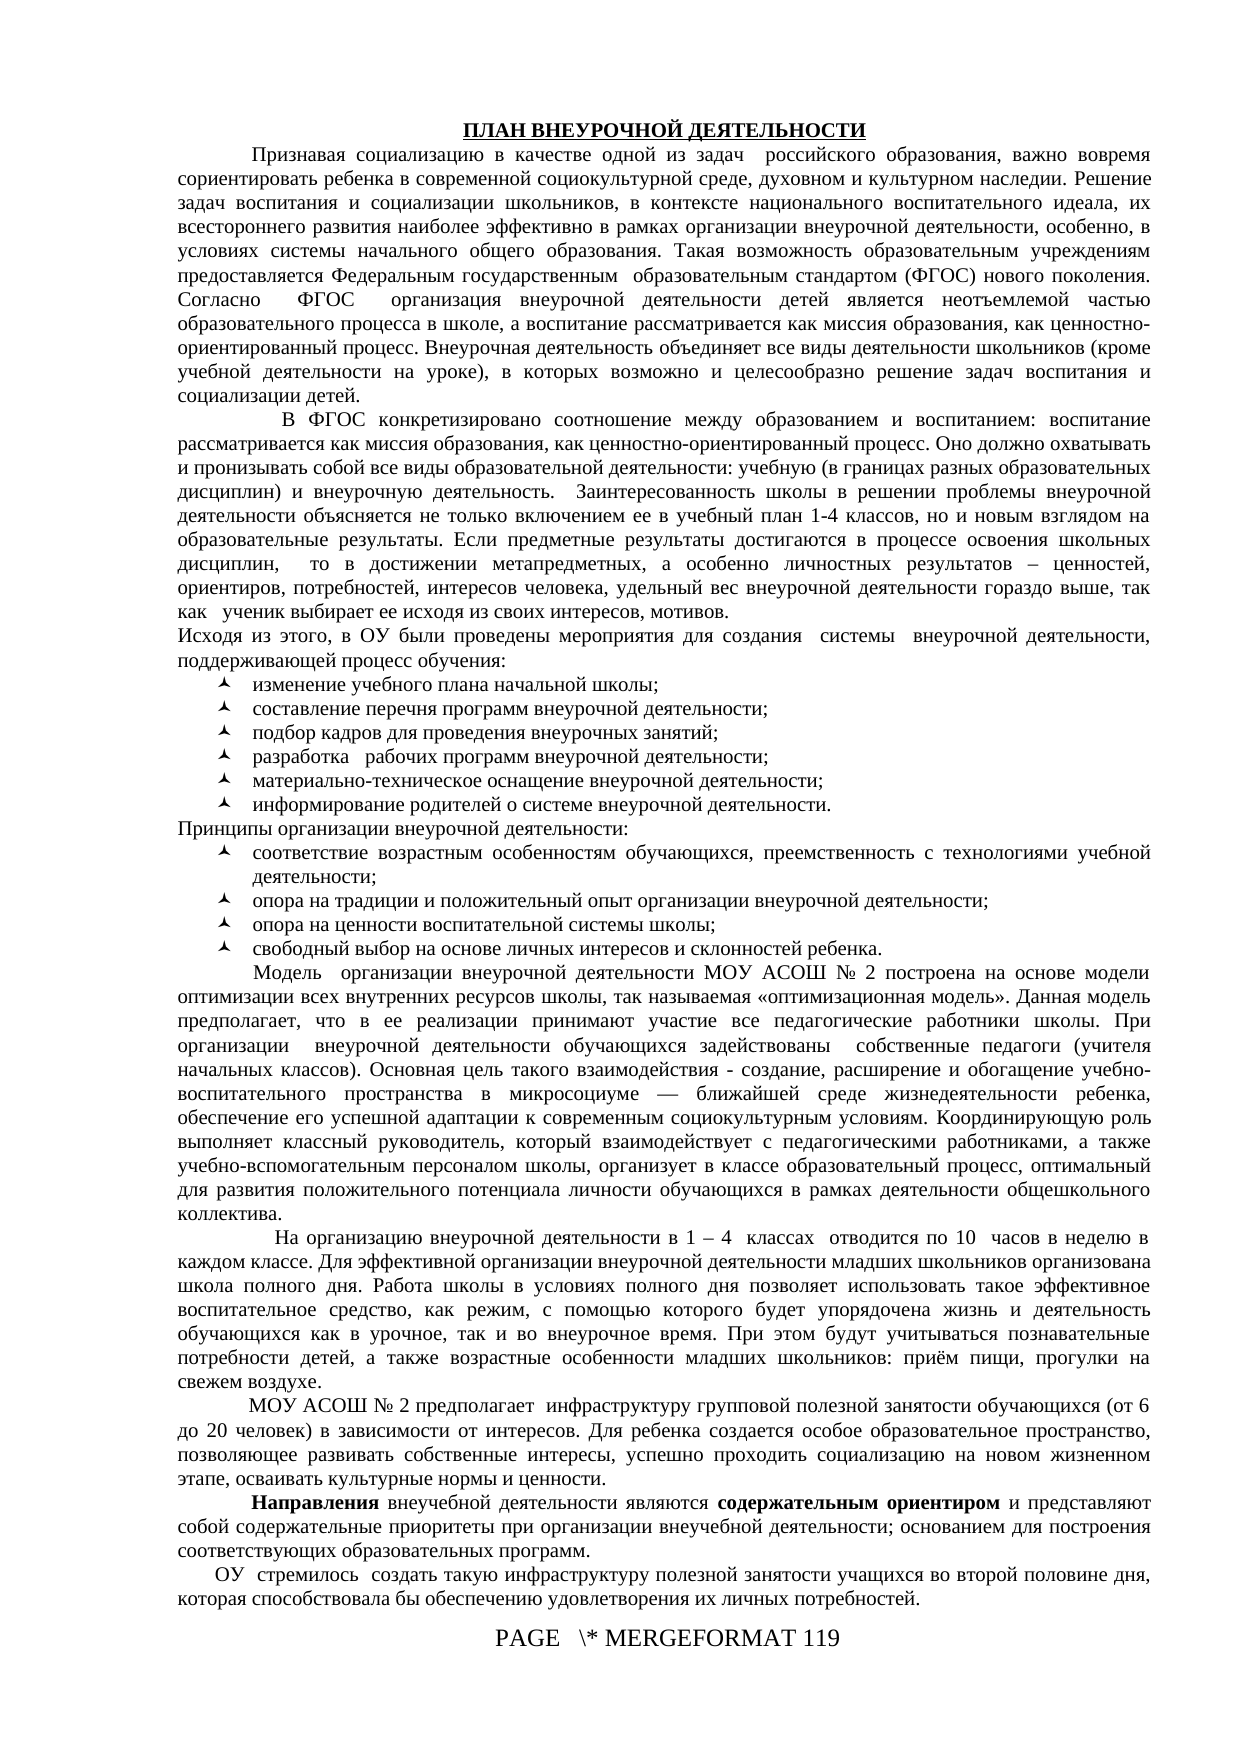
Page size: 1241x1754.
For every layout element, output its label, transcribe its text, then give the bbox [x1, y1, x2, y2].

text МОУ АСОШ № 2 предполагает инфраструктуру групповой полезной занятости обучающихся (от 6 до 20 человек) в зависимости от интересов. Для ребенка создается особое образовательное пространство, позволяющее развивать собственные интересы, успешно проходить социализацию на новом жизненном этапе, осваивать культурные нормы и ценности. [177, 1393, 1152, 1490]
text Направления внеучебной деятельности являются содержательным ориентиром и представляют собой содержательные приоритеты при организации внеучебной деятельности; основанием для построения соответствующих образовательных программ. [177, 1490, 1152, 1562]
list свободный выбор на основе личных интересов и склонностей ребенка. [215, 936, 1152, 960]
text Модель организации внеурочной деятельности МОУ АСОШ № 2 построена на основе модели оптимизации всех внутренних ресурсов школы, так называемая «оптимизационная модель». Данная модель предполагает, что в ее реализации принимают участие все педагогические работники школы. При организации внеурочной деятельности обучающихся задействованы собственные педагоги (учителя начальных классов). Основная цель такого взаимодействия - создание, расширение и обогащение учебно-воспитательного пространства в микросоциуме — ближайшей среде жизнедеятельности ребенка, обеспечение его успешной адаптации к современным социокультурным условиям. Координирующую роль выполняет классный руководитель, который взаимодействует с педагогическими работниками, а также учебно-вспомогательным персоналом школы, организует в классе образовательный процесс, оптимальный для развития положительного потенциала личности обучающихся в рамках деятельности общешкольного коллектива. [177, 960, 1152, 1225]
list соответствие возрастным особенностям обучающихся, преемственность с технологиями учебной деятельности; [215, 840, 1152, 888]
text Признавая социализацию в качестве одной из задач российского образования, важно вовремя сориентировать ребенка в современной социокультурной среде, духовном и культурном наследии. Решение задач воспитания и социализации школьников, в контексте национального воспитательного идеала, их всестороннего развития наиболее эффективно в рамках организации внеурочной деятельности, особенно, в условиях системы начального общего образования. Такая возможность образовательным учреждениям предоставляется Федеральным государственным образовательным стандартом (ФГОС) нового поколения. Согласно ФГОС организация внеурочной деятельности детей является неотъемлемой частью образовательного процесса в школе, а воспитание рассматривается как миссия образования, как ценностно-ориентированный процесс. Внеурочная деятельность объединяет все виды деятельности школьников (кроме учебной деятельности на уроке), в которых возможно и целесообразно решение задач воспитания и социализации детей. [177, 142, 1152, 407]
text На организацию внеурочной деятельности в 1 – 4 классах отводится по 10 часов в неделю в каждом классе. Для эффективной организации внеурочной деятельности младших школьников организована школа полного дня. Работа школы в условиях полного дня позволяет использовать такое эффективное воспитательное средство, как режим, с помощью которого будет упорядочена жизнь и деятельность обучающихся как в урочное, так и во внеурочное время. При этом будут учитываться познавательные потребности детей, а также возрастные особенности младших школьников: приём пищи, прогулки на свежем воздухе. [177, 1225, 1152, 1393]
list опора на традиции и положительный опыт организации внеурочной деятельности; [215, 888, 1152, 912]
list подбор кадров для проведения внеурочных занятий; [215, 720, 1152, 744]
text В ФГОС конкретизировано соотношение между образованием и воспитанием: воспитание рассматривается как миссия образования, как ценностно-ориентированный процесс. Оно должно охватывать и пронизывать собой все виды образовательной деятельности: учебную (в границах разных образовательных дисциплин) и внеурочную деятельность. Заинтересованность школы в решении проблемы внеурочной деятельности объясняется не только включением ее в учебный план 1-4 классов, но и новым взглядом на образовательные результаты. Если предметные результаты достигаются в процессе освоения школьных дисциплин, то в достижении метапредметных, а особенно личностных результатов – ценностей, ориентиров, потребностей, интересов человека, удельный вес внеурочной деятельности гораздо выше, так как ученик выбирает ее исходя из своих интересов, мотивов. [177, 407, 1152, 623]
list разработка рабочих программ внеурочной деятельности; [215, 744, 1152, 768]
list составление перечня программ внеурочной деятельности; [215, 696, 1152, 720]
list изменение учебного плана начальной школы; [215, 672, 1152, 696]
list информирование родителей о системе внеурочной деятельности. [215, 792, 1152, 816]
list материально-техническое оснащение внеурочной деятельности; [215, 768, 1152, 792]
text ОУ стремилось создать такую инфраструктуру полезной занятости учащихся во второй половине дня, которая способствовала бы обеспечению удовлетворения их личных потребностей. [177, 1562, 1152, 1610]
text Принципы организации внеурочной деятельности: [177, 816, 1152, 840]
list опора на ценности воспитательной системы школы; [215, 912, 1152, 936]
text ПЛАН ВНЕУРОЧНОЙ ДЕЯТЕЛЬНОСТИ [177, 118, 1152, 142]
text Исходя из этого, в ОУ были проведены мероприятия для создания системы внеурочной деятельности, поддерживающей процесс обучения: [177, 623, 1152, 672]
